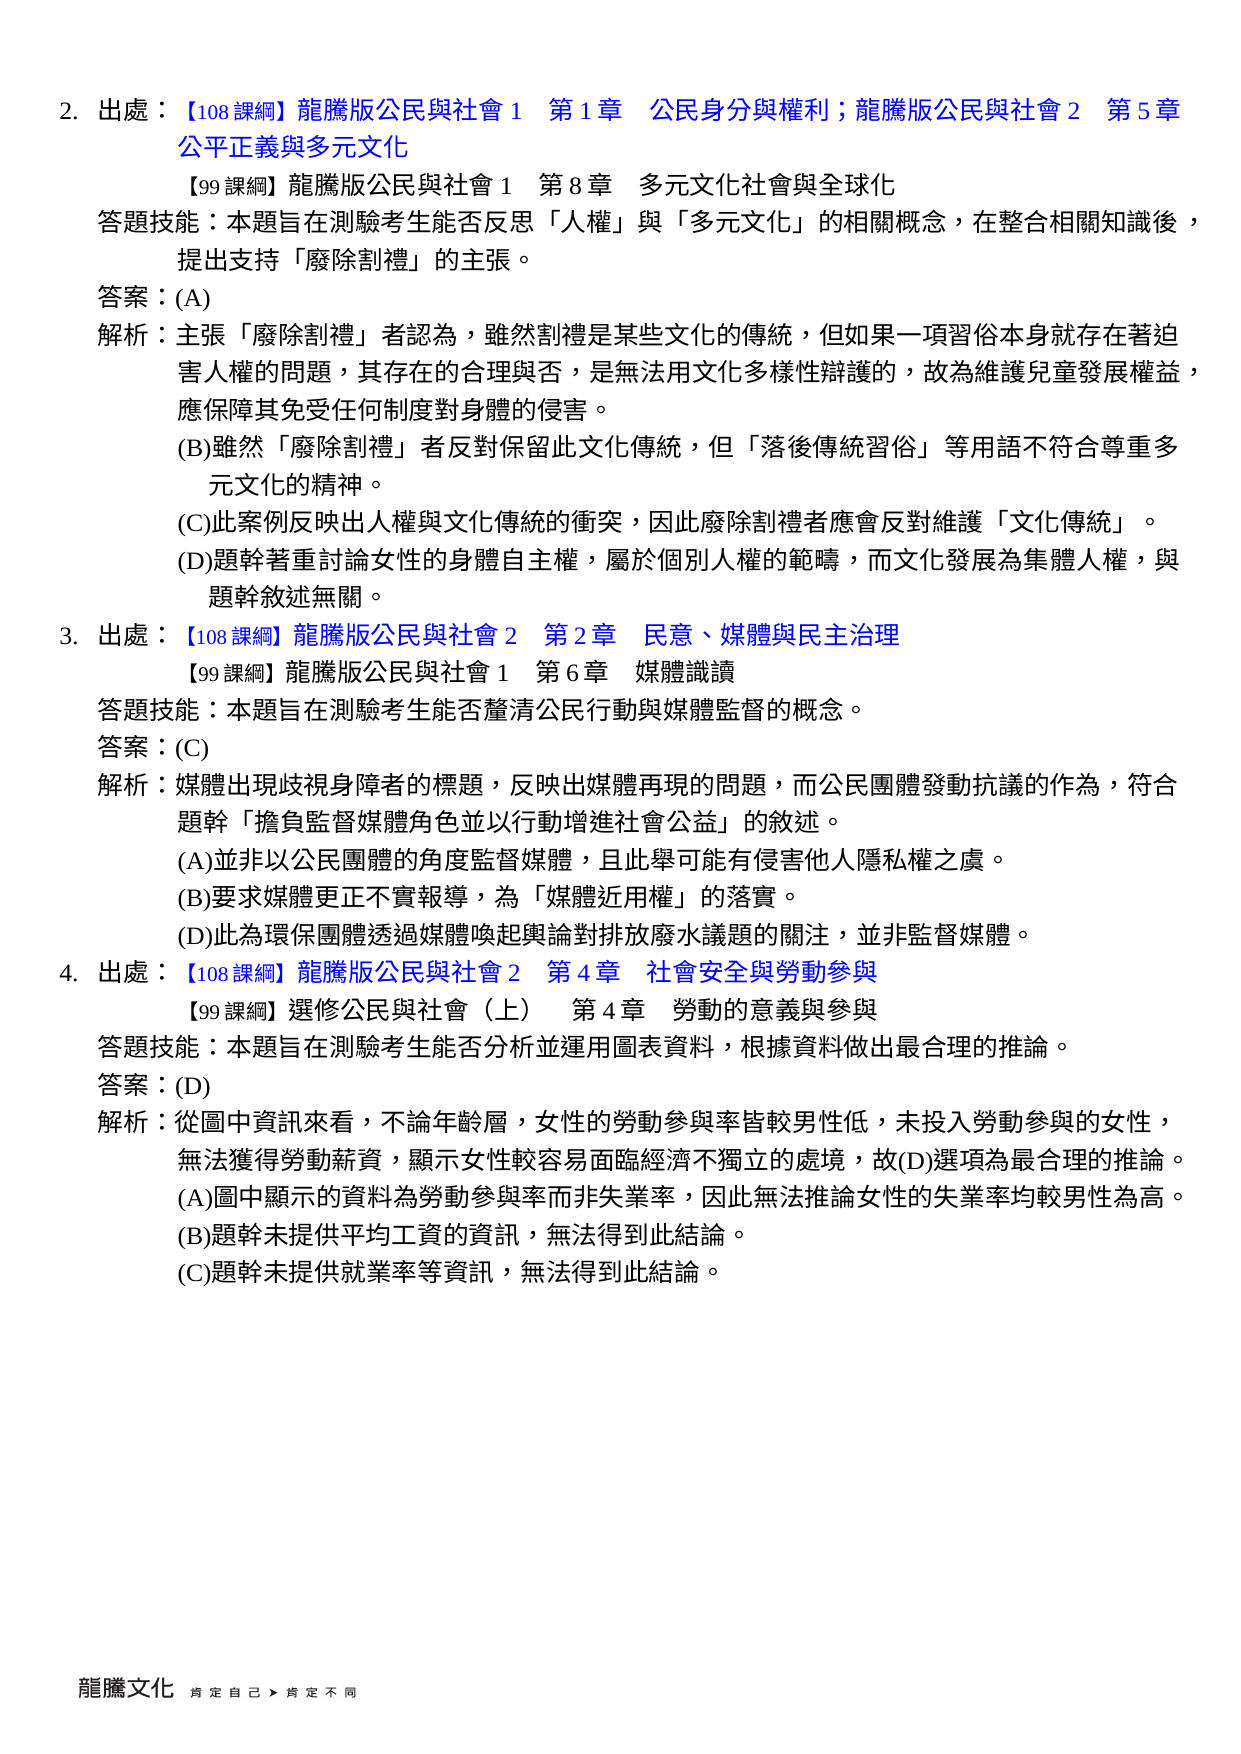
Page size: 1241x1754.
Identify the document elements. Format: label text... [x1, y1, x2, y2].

text 答題技能：本題旨在測驗考生能否釐清公民行動與媒體監督的概念。 [97, 689, 1181, 727]
picture [74, 1674, 360, 1701]
text (B)題幹未提供平均工資的資訊，無法得到此結論。 [59, 1214, 1181, 1252]
text (A)圖中顯示的資料為勞動參與率而非失業率，因此無法推論女性的失業率均較男性為高。 [59, 1177, 1181, 1214]
text 2. 出處：【108課綱】龍騰版公民與社會1 第1章 公民身分與權利；龍騰版公民與社會2 第5章 公平正義與多元文化 [59, 89, 1181, 164]
text (C)此案例反映出人權與文化傳統的衝突，因此廢除割禮者應會反對維護「文化傳統」。 [59, 502, 1181, 539]
text 解析：主張「廢除割禮」者認為，雖然割禮是某些文化的傳統，但如果一項習俗本身就存在著迫害人權的問題，其存在的合理與否，是無法用文化多樣性辯護的，故為維護兒童發展權益，應保障其免受任何制度對身體的侵害。 [59, 314, 1181, 427]
text (B)雖然「廢除割禮」者反對保留此文化傳統，但「落後傳統習俗」等用語不符合尊重多元文化的精神。 [96, 427, 1181, 502]
text 答案：(D) [59, 1064, 1181, 1102]
text 3. 出處：【108課綱】龍騰版公民與社會2 第2章 民意、媒體與民主治理 [59, 614, 1181, 652]
text 答案：(C) [97, 727, 1181, 764]
text 答案：(A) [59, 277, 1181, 314]
text 答題技能：本題旨在測驗考生能否反思「人權」與「多元文化」的相關概念，在整合相關知識後，提出支持「廢除割禮」的主張。 [59, 202, 1181, 277]
text 【99課綱】龍騰版公民與社會1 第6章 媒體識讀 [59, 652, 1181, 689]
text (A)並非以公民團體的角度監督媒體，且此舉可能有侵害他人隱私權之虞。 [59, 839, 1181, 877]
text 答題技能：本題旨在測驗考生能否分析並運用圖表資料，根據資料做出最合理的推論。 [59, 1027, 1181, 1064]
text (D)此為環保團體透過媒體喚起輿論對排放廢水議題的關注，並非監督媒體。 [59, 914, 1181, 952]
text 4. 出處：【108課綱】龍騰版公民與社會2 第4章 社會安全與勞動參與 [59, 952, 1181, 989]
text 【99課綱】龍騰版公民與社會1 第8章 多元文化社會與全球化 [59, 164, 1181, 202]
text (B)要求媒體更正不實報導，為「媒體近用權」的落實。 [97, 877, 1181, 914]
text 解析：媒體出現歧視身障者的標題，反映出媒體再現的問題，而公民團體發動抗議的作為，符合題幹「擔負監督媒體角色並以行動增進社會公益」的敘述。 [59, 764, 1181, 839]
text 【99課綱】選修公民與社會（上） 第4章 勞動的意義與參與 [59, 989, 1181, 1027]
text (D)題幹著重討論女性的身體自主權，屬於個別人權的範疇，而文化發展為集體人權，與題幹敘述無關。 [96, 539, 1181, 614]
text 解析：從圖中資訊來看，不論年齡層，女性的勞動參與率皆較男性低，未投入勞動參與的女性，無法獲得勞動薪資，顯示女性較容易面臨經濟不獨立的處境，故(D)選項為最合理的推論。 [59, 1102, 1181, 1177]
text (C)題幹未提供就業率等資訊，無法得到此結論。 [59, 1252, 1181, 1289]
